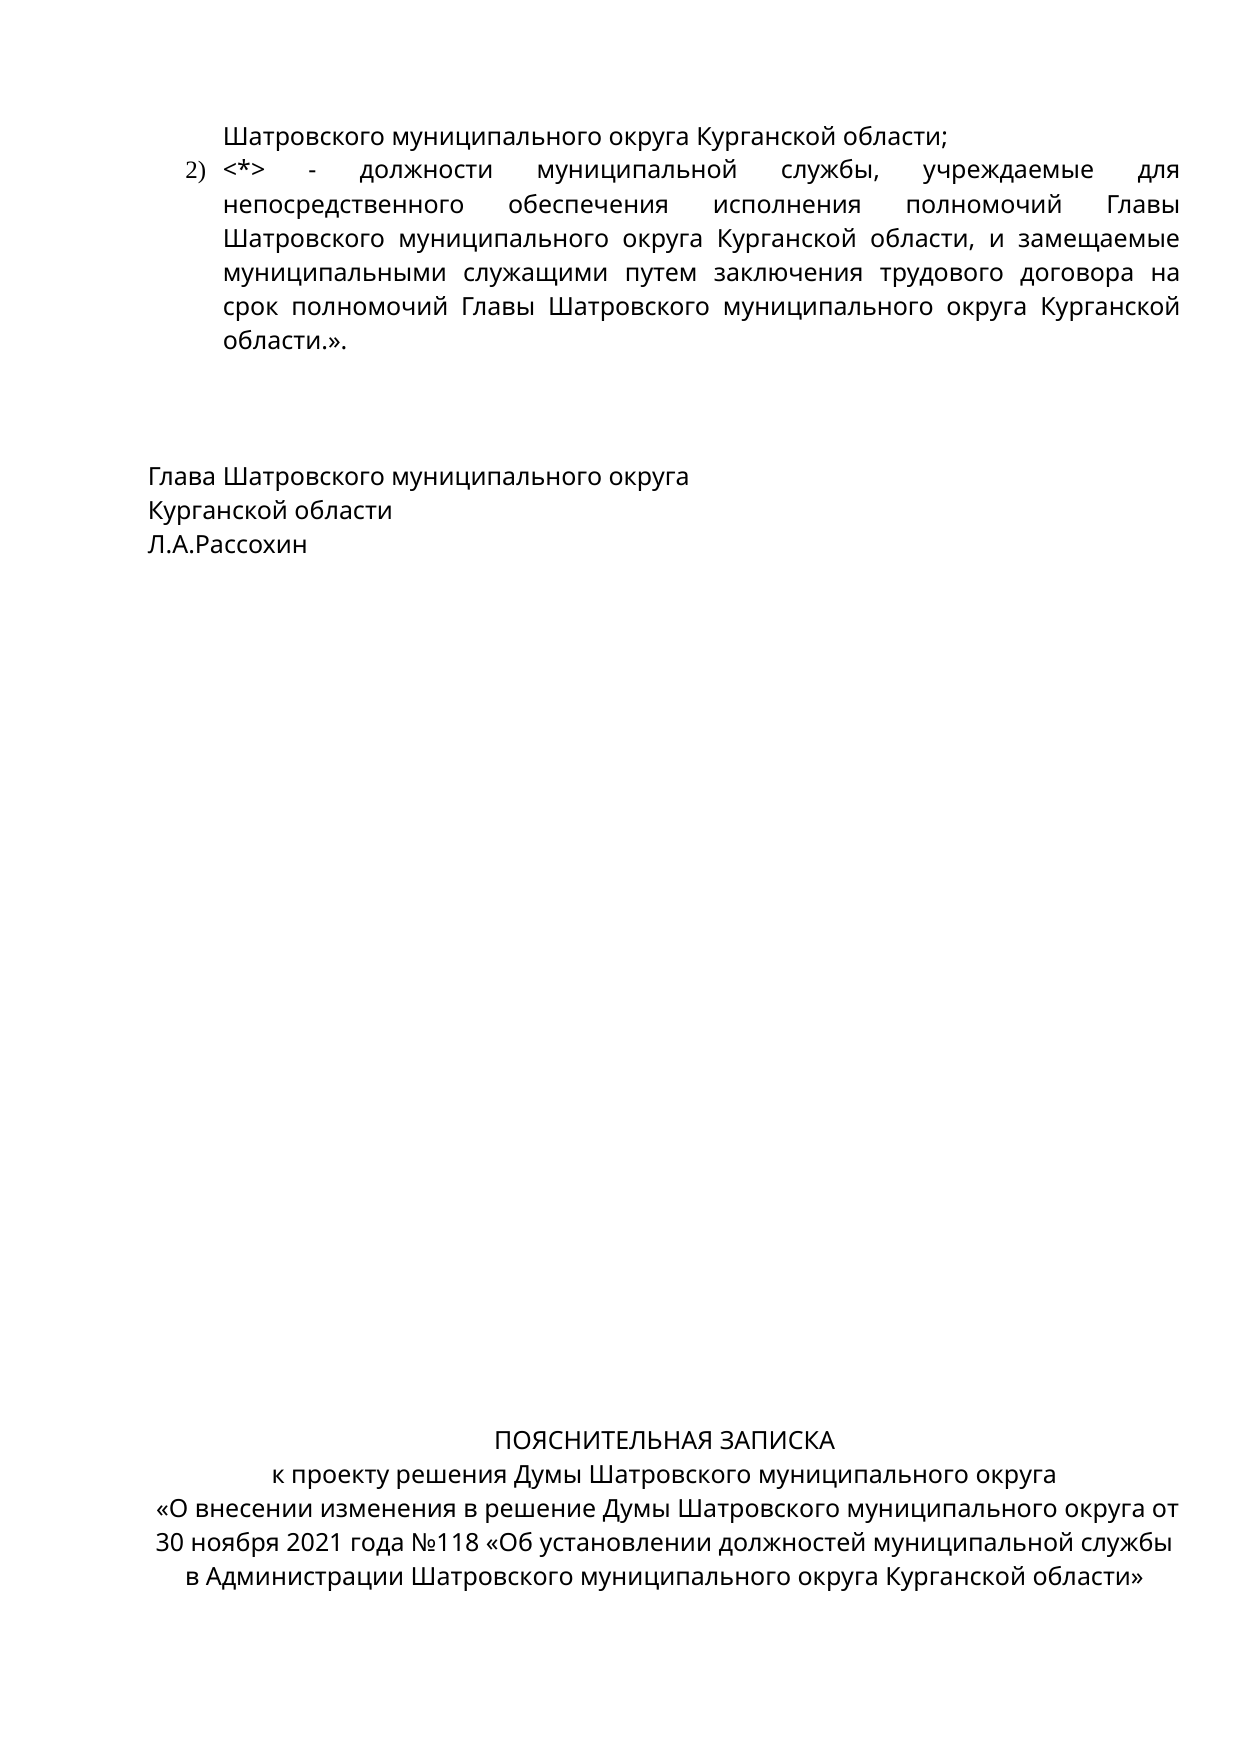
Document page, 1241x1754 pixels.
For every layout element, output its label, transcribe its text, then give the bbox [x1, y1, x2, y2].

list <*> - должности муниципальной службы, учреждаемые для непосредственного обеспечения исполнения полномочий Главы Шатровского муниципального округа Курганской области, и замещаемые муниципальными служащими путем заключения трудового договора на срок полномочий Главы Шатровского муниципального округа Курганской области.». [185, 152, 1181, 357]
text к проекту решения Думы Шатровского муниципального округа [148, 1457, 1181, 1491]
text Глава Шатровского муниципального округа [148, 459, 1177, 493]
text Курганской области Л.А.Рассохин [148, 493, 1177, 561]
text «О внесении изменения в решение Думы Шатровского муниципального округа от 30 ноября 2021 года №118 «Об установлении должностей муниципальной службы в Администрации Шатровского муниципального округа Курганской области» [148, 1491, 1181, 1593]
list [185, 118, 1181, 152]
text ПОЯСНИТЕЛЬНАЯ ЗАПИСКА [148, 1423, 1181, 1457]
